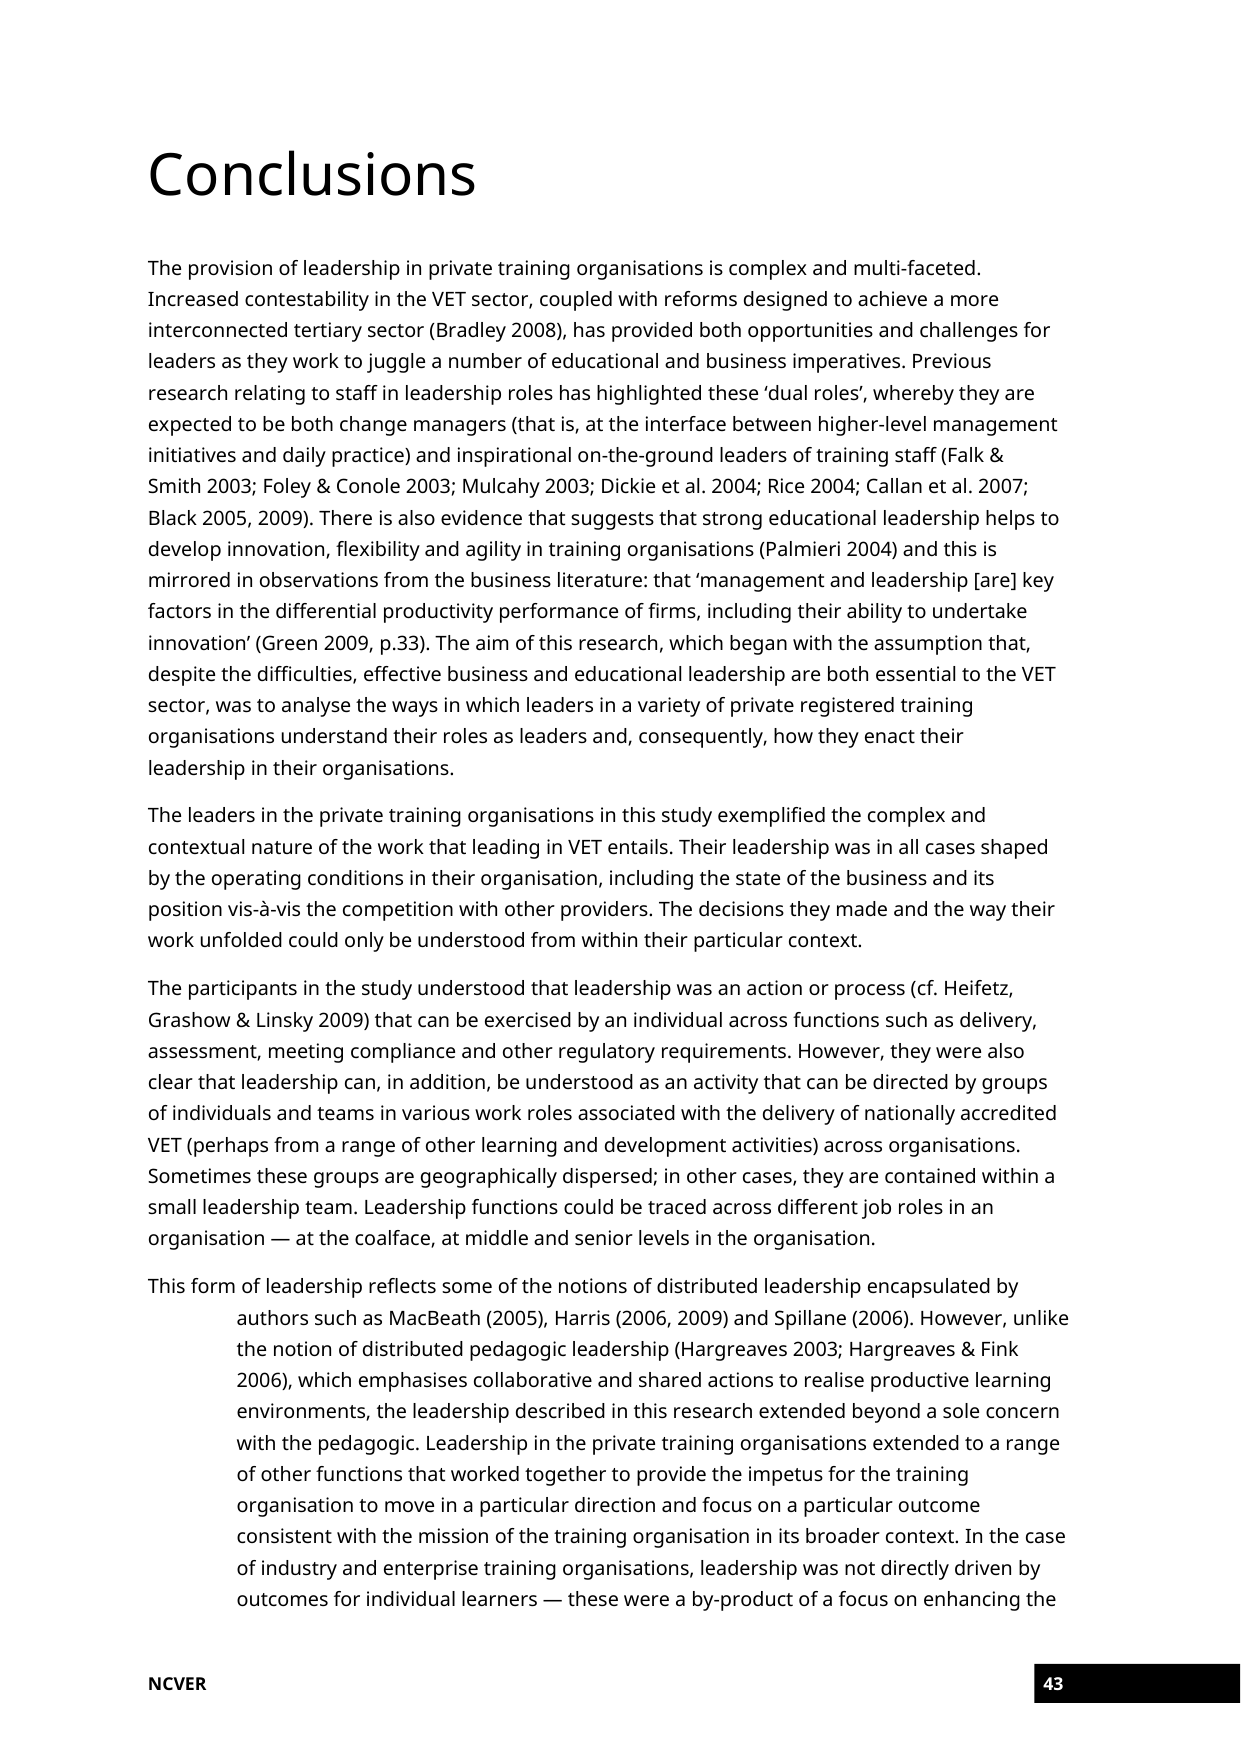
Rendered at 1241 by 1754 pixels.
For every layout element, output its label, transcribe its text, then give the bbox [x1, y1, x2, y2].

subtitle Conclusions [148, 133, 1063, 212]
text The participants in the study understood that leadership was an action or process (cf. Heifetz, Grashow & Linsky 2009) that can be exercised by an individual across functions such as delivery, assessment, meeting compliance and other regulatory requirements. However, they were also clear that leadership can, in addition, be understood as an activity that can be directed by groups of individuals and teams in various work roles associated with the delivery of nationally accredited VET (perhaps from a range of other learning and development activities) across organisations. Sometimes these groups are geographically dispersed; in other cases, they are contained within a small leadership team. Leadership functions could be traced across different job roles in an organisation — at the coalface, at middle and senior levels in the organisation. [148, 971, 1063, 1252]
text The provision of leadership in private training organisations is complex and multi-faceted. Increased contestability in the VET sector, coupled with reforms designed to achieve a more interconnected tertiary sector (Bradley 2008), has provided both opportunities and challenges for leaders as they work to juggle a number of educational and business imperatives. Previous research relating to staff in leadership roles has highlighted these ‘dual roles’, whereby they are expected to be both change managers (that is, at the interface between higher-level management initiatives and daily practice) and inspirational on-the-ground leaders of training staff (Falk & Smith 2003; Foley & Conole 2003; Mulcahy 2003; Dickie et al. 2004; Rice 2004; Callan et al. 2007; Black 2005, 2009). There is also evidence that suggests that strong educational leadership helps to develop innovation, flexibility and agility in training organisations (Palmieri 2004) and this is mirrored in observations from the business literature: that ‘management and leadership [are] key factors in the differential productivity performance of firms, including their ability to undertake innovation’ (Green 2009, p.33). The aim of this research, which began with the assumption that, despite the difficulties, effective business and educational leadership are both essential to the VET sector, was to analyse the ways in which leaders in a variety of private registered training organisations understand their roles as leaders and, consequently, how they enact their leadership in their organisations. [148, 250, 1063, 781]
text The leaders in the private training organisations in this study exemplified the complex and contextual nature of the work that leading in VET entails. Their leadership was in all cases shaped by the operating conditions in their organisation, including the state of the business and its position vis-à-vis the competition with other providers. The decisions they made and the way their work unfolded could only be understood from within their particular context. [148, 798, 1063, 954]
